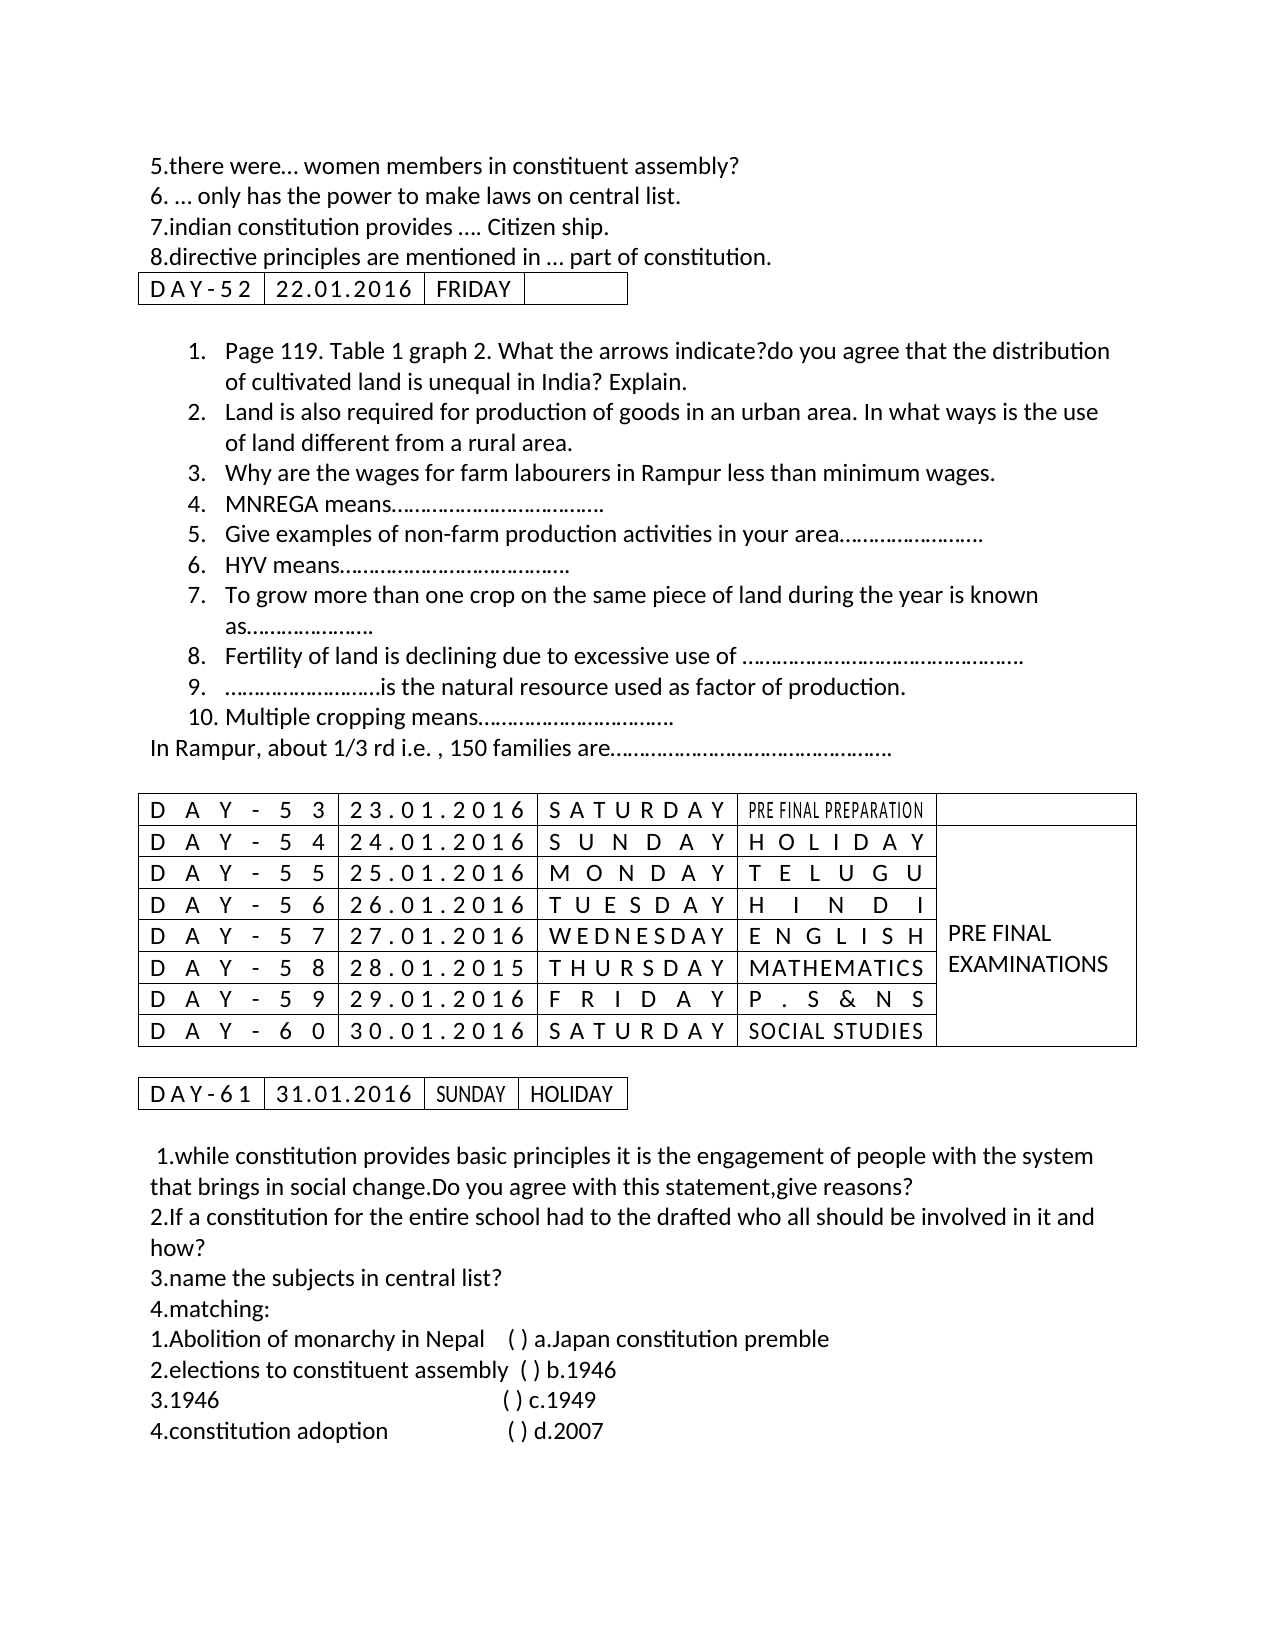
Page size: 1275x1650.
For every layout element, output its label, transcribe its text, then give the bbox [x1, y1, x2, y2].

table_cell THURSDAY [538, 952, 737, 982]
table_header HOLIDAY [519, 1078, 627, 1109]
table_cell PRE FINAL EXAMINATIONS [937, 826, 1136, 1046]
table_cell P.S&NS [738, 984, 936, 1014]
text 1.while constitution provides basic principles it is the engagement of people with the system that brings in social change.Do you agree with this statement,give reasons? [150, 1140, 1125, 1201]
list Page 119. Table 1 graph 2. What the arrows indicate?do you agree that the distribution of cultivated land is unequal in India? Explain. [187, 335, 1125, 396]
table_cell 25.01.2016 [339, 857, 537, 888]
table_header 22.01.2016 [265, 273, 424, 304]
table_header [525, 273, 627, 304]
table_cell SUNDAY [538, 826, 737, 856]
list To grow more than one crop on the same piece of land during the year is known as…………………. [187, 579, 1125, 640]
table_cell MONDAY [538, 857, 737, 888]
text 6. … only has the power to make laws on central list. [150, 181, 1125, 211]
table_cell HINDI [738, 889, 936, 919]
text 3.1946 ( ) c.1949 [150, 1384, 1125, 1415]
table_header FRIDAY [425, 273, 524, 304]
table_cell DAY-60 [139, 1015, 338, 1046]
text 5.there were… women members in constituent assembly? [150, 150, 1125, 181]
list Fertility of land is declining due to excessive use of …………………………………………. [187, 640, 1125, 671]
list HYV means…………………………………. [187, 549, 1125, 579]
table_cell HOLIDAY [738, 826, 936, 856]
table_cell DAY-56 [139, 889, 338, 919]
table_cell FRIDAY [538, 984, 737, 1014]
text In Rampur, about 1/3 rd i.e. , 150 families are…………………………………………. [150, 732, 1125, 762]
table_cell TUESDAY [538, 889, 737, 919]
table_cell DAY-58 [139, 952, 338, 982]
table_cell ENGLISH [738, 920, 936, 951]
table_cell 27.01.2016 [339, 920, 537, 951]
table_cell DAY-55 [139, 857, 338, 888]
list ………………………is the natural resource used as factor of production. [187, 671, 1125, 701]
list Give examples of non-farm production activities in your area……………………. [187, 518, 1125, 549]
table_header PRE FINAL PREPARATION [738, 794, 936, 824]
list Why are the wages for farm labourers in Rampur less than minimum wages. [187, 457, 1125, 488]
table_cell 28.01.2015 [339, 952, 537, 982]
table_cell DAY-57 [139, 920, 338, 951]
table_cell 24.01.2016 [339, 826, 537, 856]
table_header DAY-61 [139, 1078, 264, 1109]
table_cell DAY-59 [139, 984, 338, 1014]
text 4.constitution adoption ( ) d.2007 [150, 1415, 1125, 1445]
table_header [937, 794, 1136, 824]
table_cell SATURDAY [538, 1015, 737, 1046]
text 3.name the subjects in central list? [150, 1262, 1125, 1293]
table_cell 26.01.2016 [339, 889, 537, 919]
table_header SATURDAY [538, 794, 737, 824]
table_cell MATHEMATICS [738, 952, 936, 982]
text 2.If a constitution for the entire school had to the drafted who all should be involved in it and how? [150, 1201, 1125, 1262]
table_header DAY-53 [139, 794, 338, 824]
text 7.indian constitution provides …. Citizen ship. [150, 211, 1125, 242]
table_cell 30.01.2016 [339, 1015, 537, 1046]
table_cell TELUGU [738, 857, 936, 888]
text 8.directive principles are mentioned in … part of constitution. [150, 242, 1125, 272]
table_header 31.01.2016 [265, 1078, 424, 1109]
table_cell DAY-54 [139, 826, 338, 856]
table_header 23.01.2016 [339, 794, 537, 824]
table_header DAY-52 [139, 273, 264, 304]
list Multiple cropping means……………………………. [187, 701, 1125, 732]
list MNREGA means………………………………. [187, 488, 1125, 518]
text 2.elections to constituent assembly ( ) b.1946 [150, 1354, 1125, 1384]
table_cell WEDNESDAY [538, 920, 737, 951]
table_cell 29.01.2016 [339, 984, 537, 1014]
table_header SUNDAY [425, 1078, 518, 1109]
text 1.Abolition of monarchy in Nepal ( ) a.Japan constitution premble [150, 1323, 1125, 1354]
list Land is also required for production of goods in an urban area. In what ways is the use of land different from a rural area. [187, 396, 1125, 457]
text 4.matching: [150, 1293, 1125, 1323]
table_cell SOCIAL STUDIES [738, 1015, 936, 1046]
